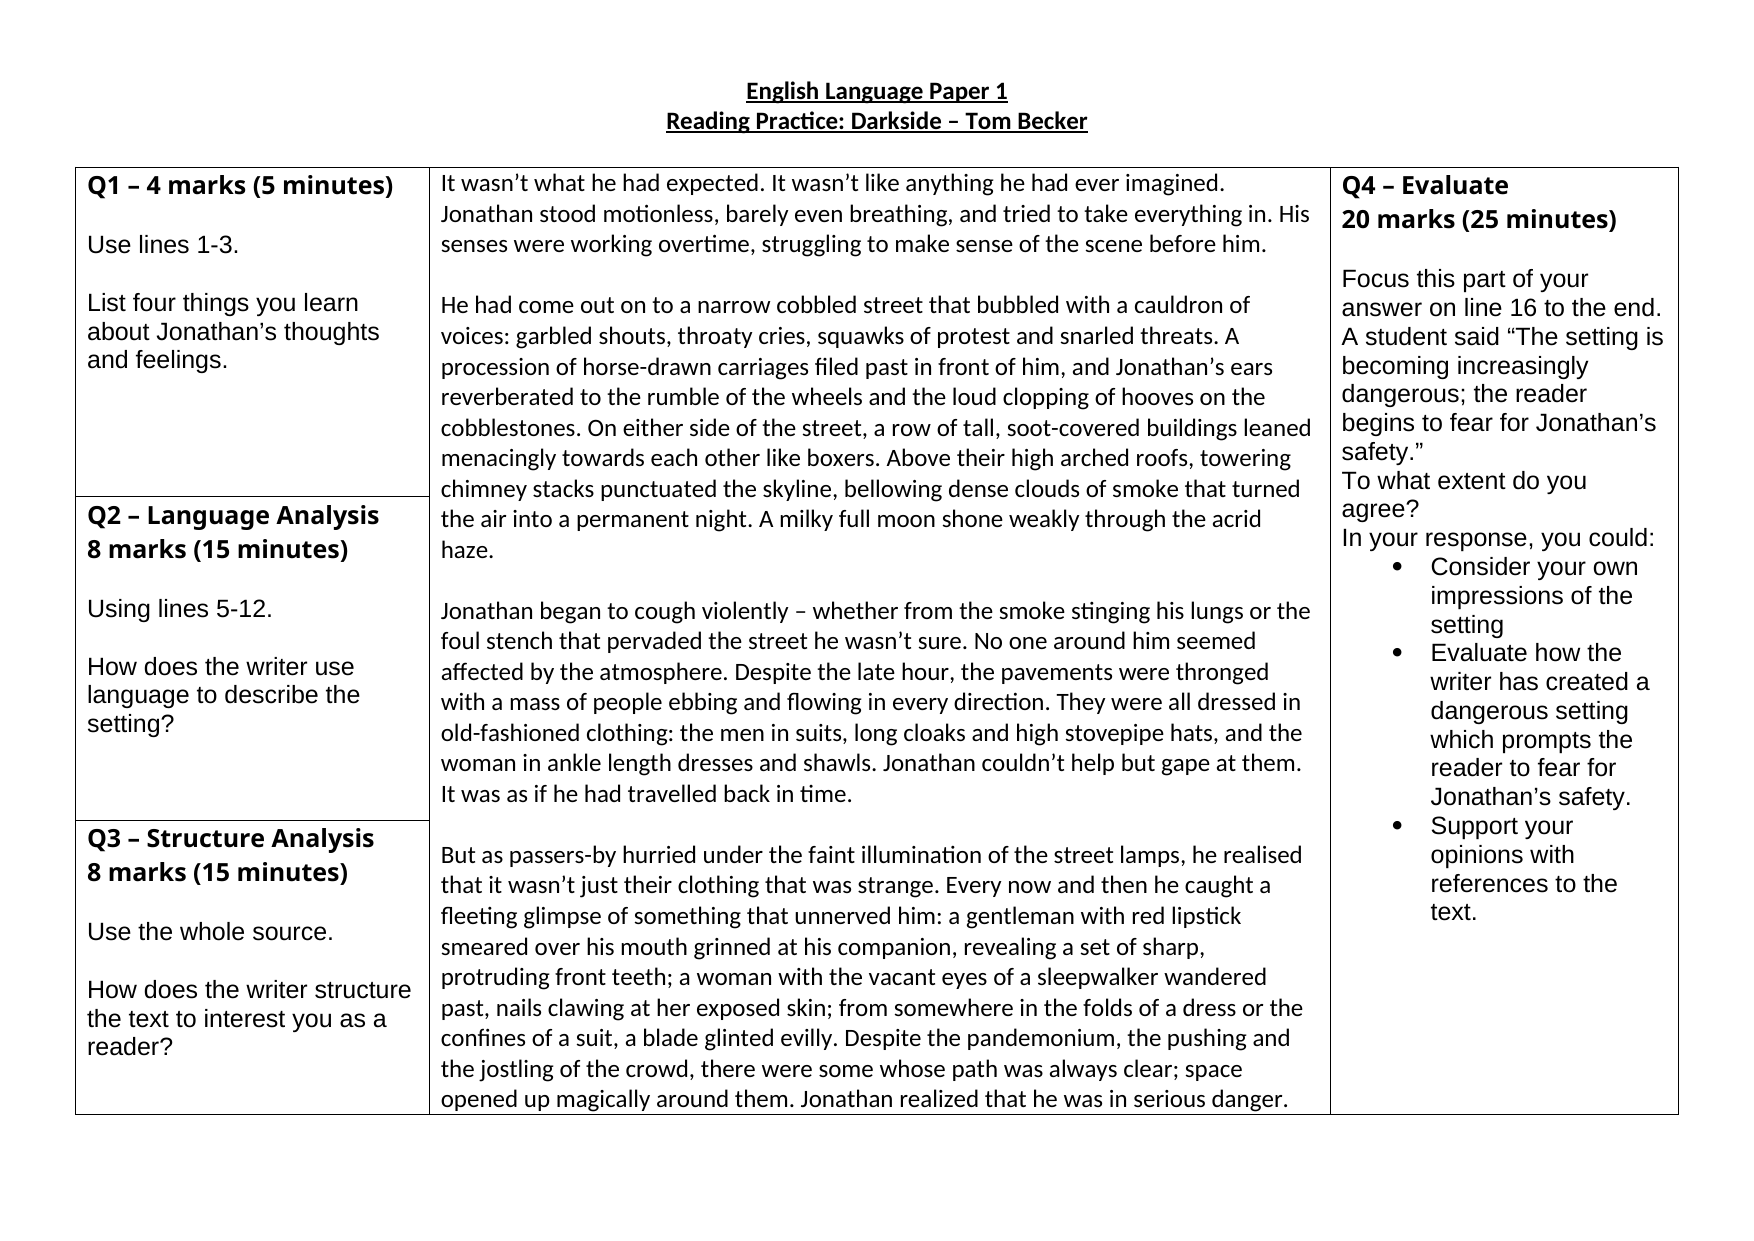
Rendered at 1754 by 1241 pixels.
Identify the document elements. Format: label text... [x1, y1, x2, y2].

table_cell Q2 – Language Analysis 8 marks (15 minutes) Using lines 5-12. How does the writer use language to describe the setting? [76, 497, 429, 819]
table_cell Q3 – Structure Analysis 8 marks (15 minutes) Use the whole source. How does the writer structure the text to interest you as a reader? [76, 821, 429, 1114]
table_header Q1 – 4 marks (5 minutes) Use lines 1-3. List four things you learn about Jonathan’s thoughts and feelings. [76, 168, 429, 496]
text Reading Practice: Darkside – Tom Becker [75, 106, 1679, 136]
table_header It wasn’t what he had expected. It wasn’t like anything he had ever imagined. Jonathan stood motionless, barely even breathing, and tried to take everything in. His senses were working overtime, struggling to make sense of the scene before him. He had come out on to a narrow cobbled street that bubbled with a cauldron of voices: garbled shouts, throaty cries, squawks of protest and snarled threats. A procession of horse-drawn carriages filed past in front of him, and Jonathan’s ears reverberated to the rumble of the wheels and the loud clopping of hooves on the cobblestones. On either side of the street, a row of tall, soot-covered buildings leaned menacingly towards each other like boxers. Above their high arched roofs, towering chimney stacks punctuated the skyline, bellowing dense clouds of smoke that turned the air into a permanent night. A milky full moon shone weakly through the acrid haze. Jonathan began to cough violently – whether from the smoke stinging his lungs or the foul stench that pervaded the street he wasn’t sure. No one around him seemed affected by the atmosphere. Despite the late hour, the pavements were thronged with a mass of people ebbing and flowing in every direction. They were all dressed in old-fashioned clothing: the men in suits, long cloaks and high stovepipe hats, and the woman in ankle length dresses and shawls. Jonathan couldn’t help but gape at them. It was as if he had travelled back in time. But as passers-by hurried under the faint illumination of the street lamps, he realised that it wasn’t just their clothing that was strange. Every now and then he caught a fleeting glimpse of something that unnerved him: a gentleman with red lipstick smeared over his mouth grinned at his companion, revealing a set of sharp, protruding front teeth; a woman with the vacant eyes of a sleepwalker wandered past, nails clawing at her exposed skin; from somewhere in the folds of a dress or the confines of a suit, a blade glinted evilly. Despite the pandemonium, the pushing and the jostling of the crowd, there were some whose path was always clear; space opened up magically around them. Jonathan realized that he was in serious danger. [430, 168, 1330, 1114]
text English Language Paper 1 [75, 75, 1679, 106]
table_header Q4 – Evaluate 20 marks (25 minutes) Focus this part of your answer on line 16 to the end. A student said “The setting is becoming increasingly dangerous; the reader begins to fear for Jonathan’s safety.” To what extent do you agree? In your response, you could: Consider your own impressions of the setting Evaluate how the writer has created a dangerous setting which prompts the reader to fear for Jonathan’s safety. Support your opinions with references to the text. [1331, 168, 1678, 1114]
